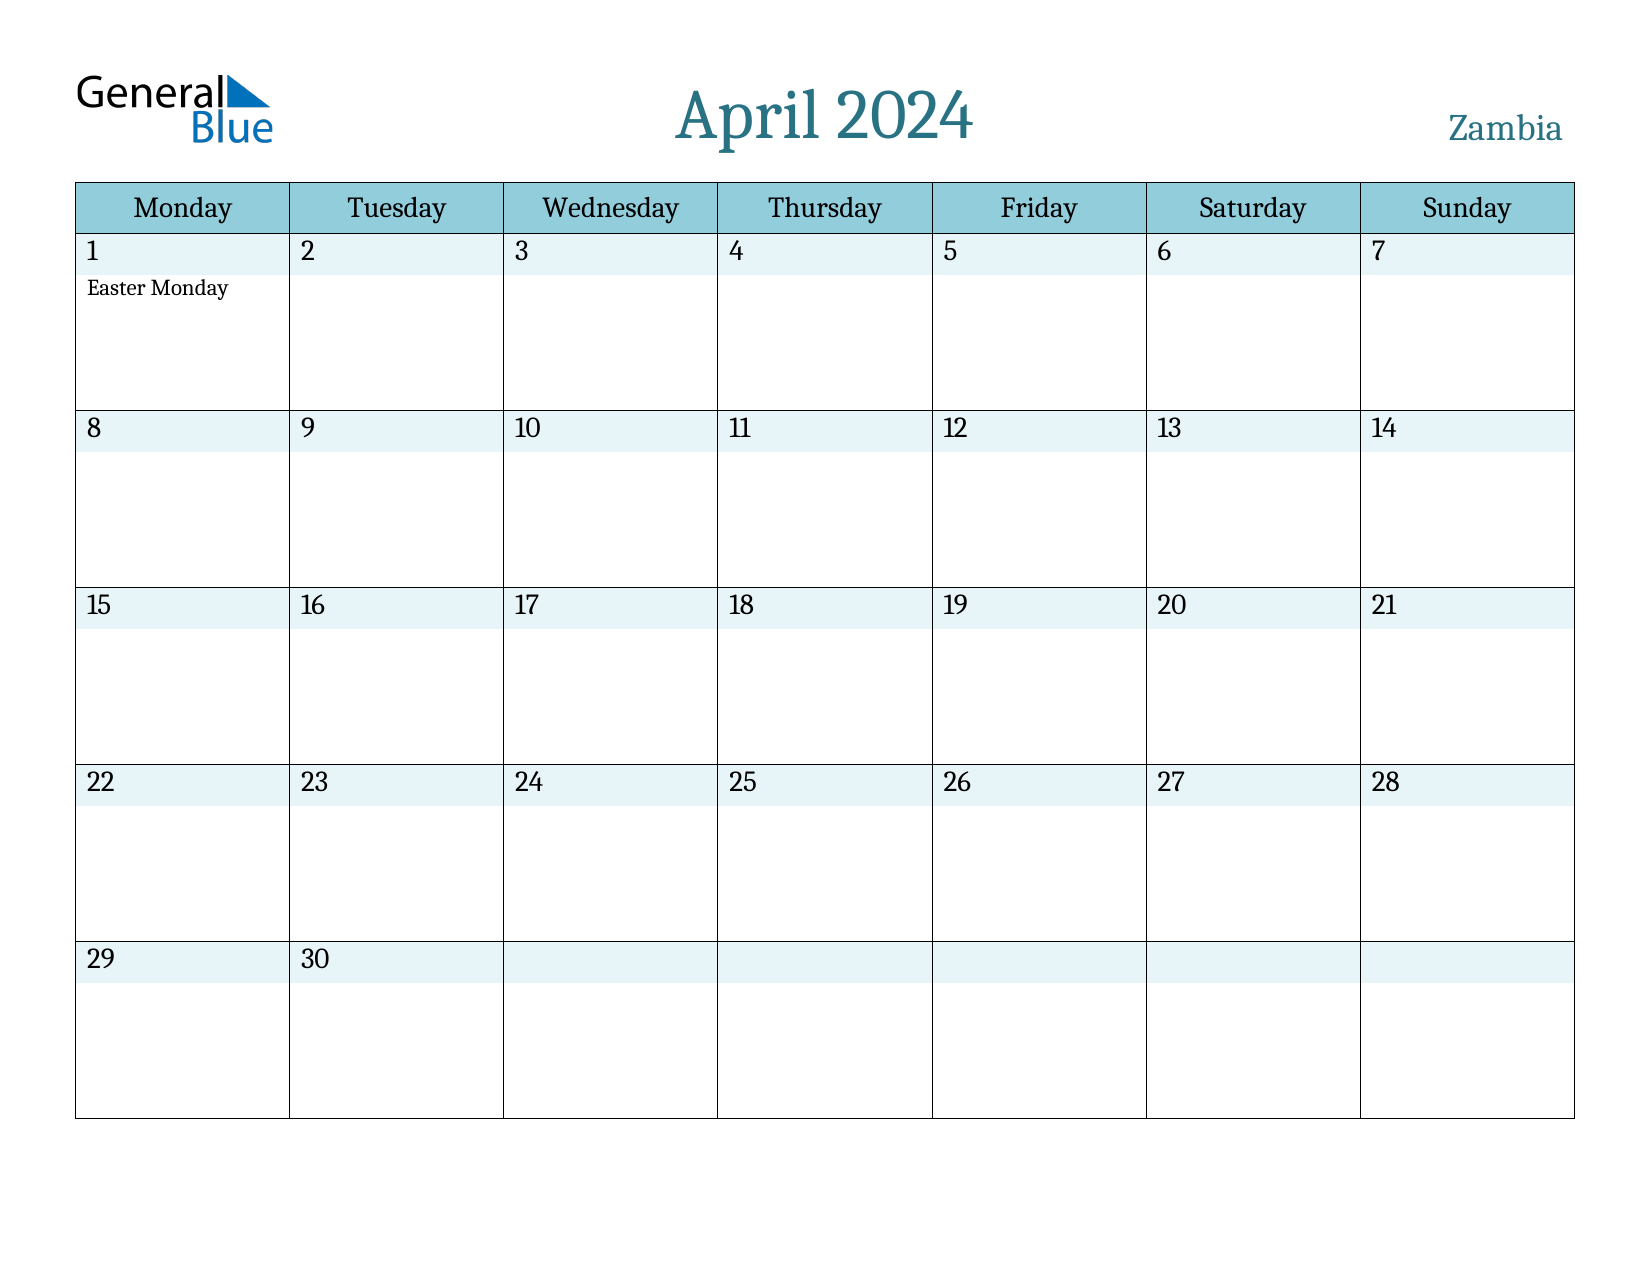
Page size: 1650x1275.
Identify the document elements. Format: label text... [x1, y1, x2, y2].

table_cell Wednesday [504, 183, 717, 233]
table_cell [933, 942, 1146, 983]
table_cell [290, 275, 503, 410]
table_cell 12 [933, 411, 1146, 452]
table_cell [290, 452, 503, 587]
table_cell [504, 983, 717, 1118]
table_cell [504, 629, 717, 764]
table_cell [933, 275, 1146, 410]
table_cell 16 [290, 588, 503, 629]
table_cell [933, 983, 1146, 1118]
table_cell [718, 629, 932, 764]
table_cell 27 [1147, 765, 1360, 806]
table_cell 5 [933, 234, 1146, 275]
picture [77, 75, 273, 143]
table_cell [290, 629, 503, 764]
table_cell [933, 806, 1146, 941]
table_cell [1361, 806, 1574, 941]
table_cell 29 [76, 942, 289, 983]
table_cell 13 [1147, 411, 1360, 452]
table_cell [1147, 452, 1360, 587]
table_cell 20 [1147, 588, 1360, 629]
table_cell [1147, 629, 1360, 764]
table_cell [718, 942, 932, 983]
table_cell 15 [76, 588, 289, 629]
table_cell [76, 806, 289, 941]
table_cell Friday [933, 183, 1146, 233]
table_cell [718, 275, 932, 410]
table_cell 24 [504, 765, 717, 806]
table_cell [933, 629, 1146, 764]
table_cell [290, 983, 503, 1118]
table_cell [933, 452, 1146, 587]
table_cell 4 [718, 234, 932, 275]
table_cell [1147, 275, 1360, 410]
table_cell [718, 806, 932, 941]
table_cell 10 [504, 411, 717, 452]
table_cell Easter Monday [76, 275, 289, 410]
table_cell 30 [290, 942, 503, 983]
table_header April 2024 [504, 75, 1146, 182]
table_cell Tuesday [290, 183, 503, 233]
table_cell [76, 983, 289, 1118]
table_cell [504, 806, 717, 941]
table_cell Saturday [1147, 183, 1360, 233]
table_cell 21 [1361, 588, 1574, 629]
table_cell [1361, 629, 1574, 764]
table_cell Sunday [1361, 183, 1574, 233]
table_cell [1147, 942, 1360, 983]
table_cell [718, 452, 932, 587]
table_cell 22 [76, 765, 289, 806]
table_cell [1361, 983, 1574, 1118]
table_cell 28 [1361, 765, 1574, 806]
table_cell 9 [290, 411, 503, 452]
table_cell 2 [290, 234, 503, 275]
table_cell Monday [76, 183, 289, 233]
table_cell 8 [76, 411, 289, 452]
table_cell [290, 806, 503, 941]
table_cell [504, 452, 717, 587]
table_cell 1 [76, 234, 289, 275]
table_cell [1147, 983, 1360, 1118]
table_cell 17 [504, 588, 717, 629]
table_cell Thursday [718, 183, 932, 233]
table_cell 11 [718, 411, 932, 452]
table_cell [76, 629, 289, 764]
table_cell [504, 275, 717, 410]
table_cell 14 [1361, 411, 1574, 452]
table_cell 26 [933, 765, 1146, 806]
table_cell 7 [1361, 234, 1574, 275]
table_cell 6 [1147, 234, 1360, 275]
table_cell 3 [504, 234, 717, 275]
table_cell [1361, 942, 1574, 983]
table_cell 18 [718, 588, 932, 629]
table_cell [1361, 275, 1574, 410]
table_cell 23 [290, 765, 503, 806]
table_cell [718, 983, 932, 1118]
table_cell [1147, 806, 1360, 941]
table_header [76, 75, 503, 182]
table_cell [504, 942, 717, 983]
table_cell 25 [718, 765, 932, 806]
table_cell [76, 452, 289, 587]
table_cell [1361, 452, 1574, 587]
table_cell 19 [933, 588, 1146, 629]
table_header Zambia [1146, 75, 1574, 182]
